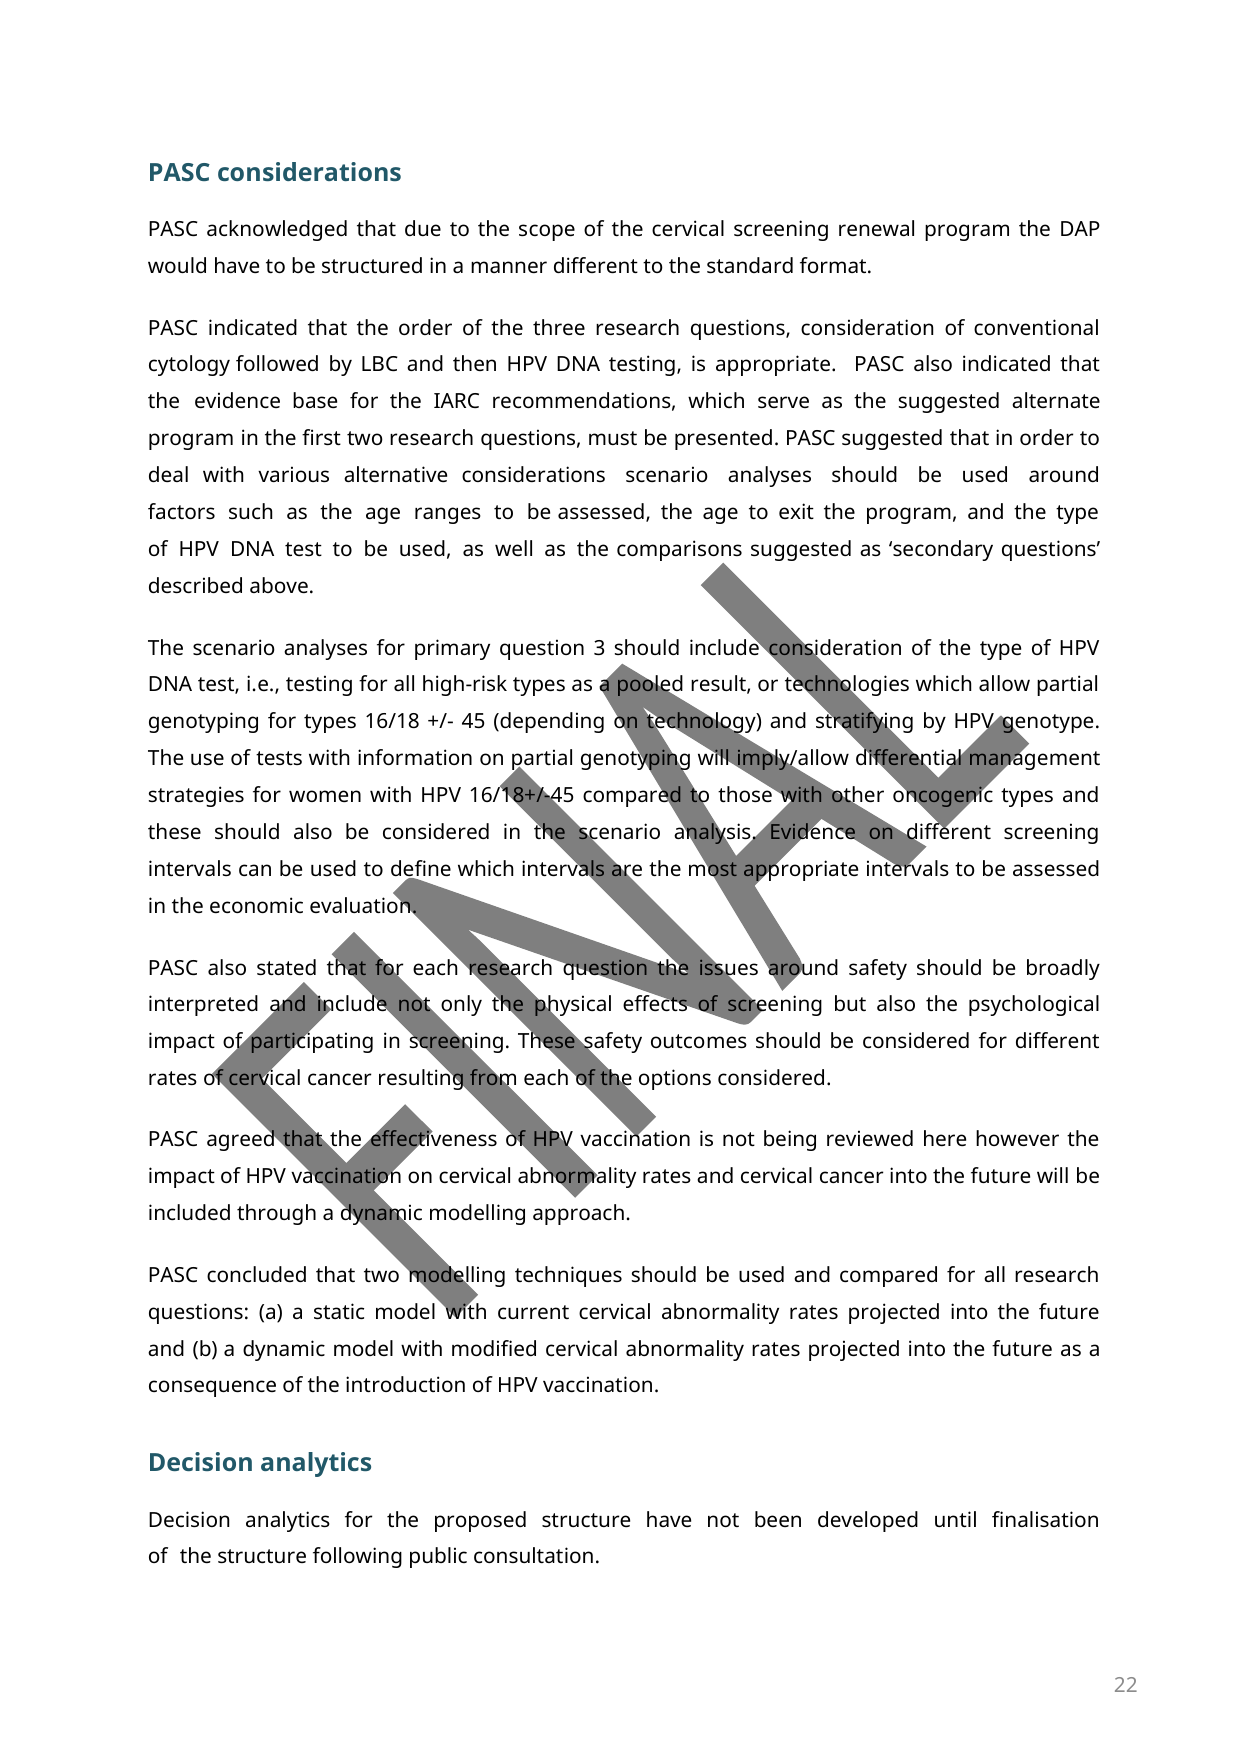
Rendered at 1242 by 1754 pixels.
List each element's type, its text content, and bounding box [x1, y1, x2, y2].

text The scenario analyses for primary question 3 should include consideration of the type of HPV DNA test, i.e., testing for all high-risk types as a pooled result, or technologies which allow partial genotyping for types 16/18 +/- 45 (depending on technology) and stratifying by HPV genotype. The use of tests with information on partial genotyping will imply/allow differential management strategies for women with HPV 16/18+/-45 compared to those with other oncogenic types and these should also be considered in the scenario analysis. Evidence on different screening intervals can be used to define which intervals are the most appropriate intervals to be assessed in the economic evaluation. [148, 633, 1100, 919]
text PASC concluded that two modelling techniques should be used and compared for all research questions: (a) a static model with current cervical abnormality rates projected into the future and (b) a dynamic model with modified cervical abnormality rates projected into the future as a consequence of the introduction of HPV vaccination. [148, 1260, 1100, 1399]
text Decision analytics [148, 1445, 381, 1479]
text PASC also stated that for each research question the issues around safety should be broadly interpreted and include not only the physical effects of screening but also the psychological impact of participating in screening. These safety outcomes should be considered for different rates of cervical cancer resulting from each of the options considered. [148, 953, 1100, 1091]
text Decision analytics for the proposed structure have not been developed until finalisation of the structure following public consultation. [148, 1505, 1100, 1570]
text PASC indicated that the order of the three research questions, consideration of conventional cytology followed by LBC and then HPV DNA testing, is appropriate. PASC also indicated that the evidence base for the IARC recommendations, which serve as the suggested alternate program in the first two research questions, must be presented. PASC suggested that in order to deal with various alternative considerations scenario analyses should be used around factors such as the age ranges to be assessed, the age to exit the program, and the type of HPV DNA test to be used, as well as the comparisons suggested as ‘secondary questions’ described above. [148, 313, 1100, 599]
text PASC agreed that the effectiveness of HPV vaccination is not being reviewed here however the impact of HPV vaccination on cervical abnormality rates and cervical cancer into the future will be included through a dynamic modelling approach. [148, 1124, 1100, 1227]
text PASC considerations [148, 154, 412, 188]
text PASC acknowledged that due to the scope of the cervical screening renewal program the DAP would have to be structured in a manner different to the standard format. [148, 214, 1100, 279]
